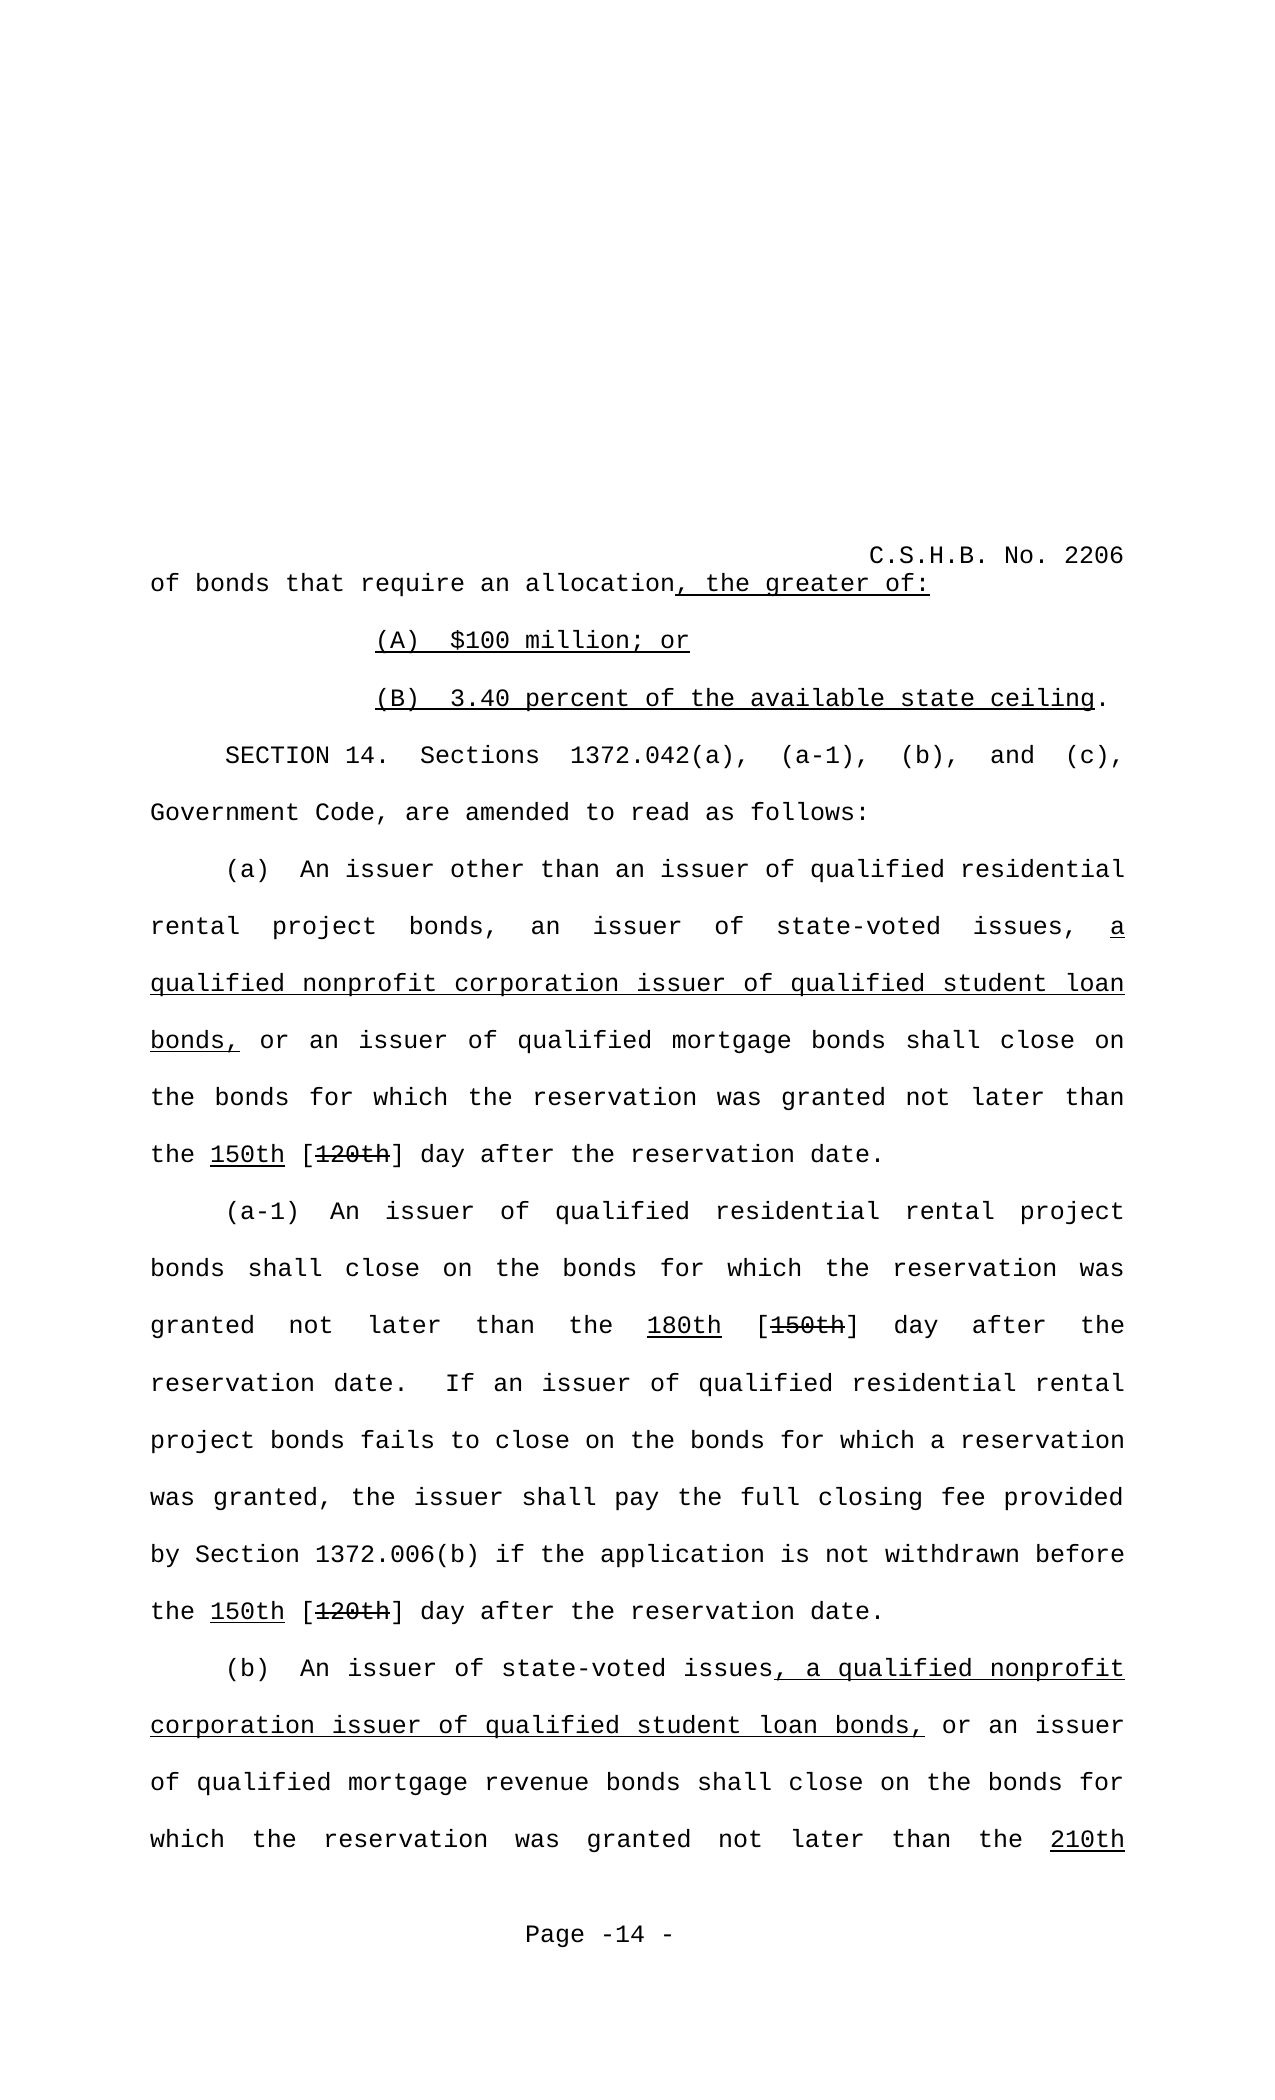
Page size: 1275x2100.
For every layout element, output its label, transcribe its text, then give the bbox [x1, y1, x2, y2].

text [150, 1655, 1125, 1855]
text (A) $100 million; or [150, 628, 1125, 656]
text SECTION 14. Sections 1372.042(a), (a-1), (b), and (c), Government Code, are amended to read as follows: [150, 742, 1125, 828]
text (a) An issuer other than an issuer of qualified residential rental project bonds, an issuer of state-voted issues, a qualified nonprofit corporation issuer of qualified student loan bonds, or an issuer of qualified mortgage bonds shall close on the bonds for which the reservation was granted not later than the 150th [120th] day after the reservation date. [150, 856, 1125, 994]
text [150, 571, 1125, 599]
text (B) 3.40 percent of the available state ceiling. [150, 685, 1125, 713]
text (a) An issuer other than an issuer of qualified residential rental project bonds, an issuer of state-voted issues, a qualified nonprofit corporation issuer of qualified student loan bonds, or an issuer of qualified mortgage bonds shall close on the bonds for which the reservation was granted not later than the 150th [120th] day after the reservation date. [150, 995, 1125, 1170]
text (a-1) An issuer of qualified residential rental project bonds shall close on the bonds for which the reservation was granted not later than the 180th [150th] day after the reservation date. If an issuer of qualified residential rental project bonds fails to close on the bonds for which a reservation was granted, the issuer shall pay the full closing fee provided by Section 1372.006(b) if the application is not withdrawn before the 150th [120th] day after the reservation date. [150, 1199, 1125, 1627]
